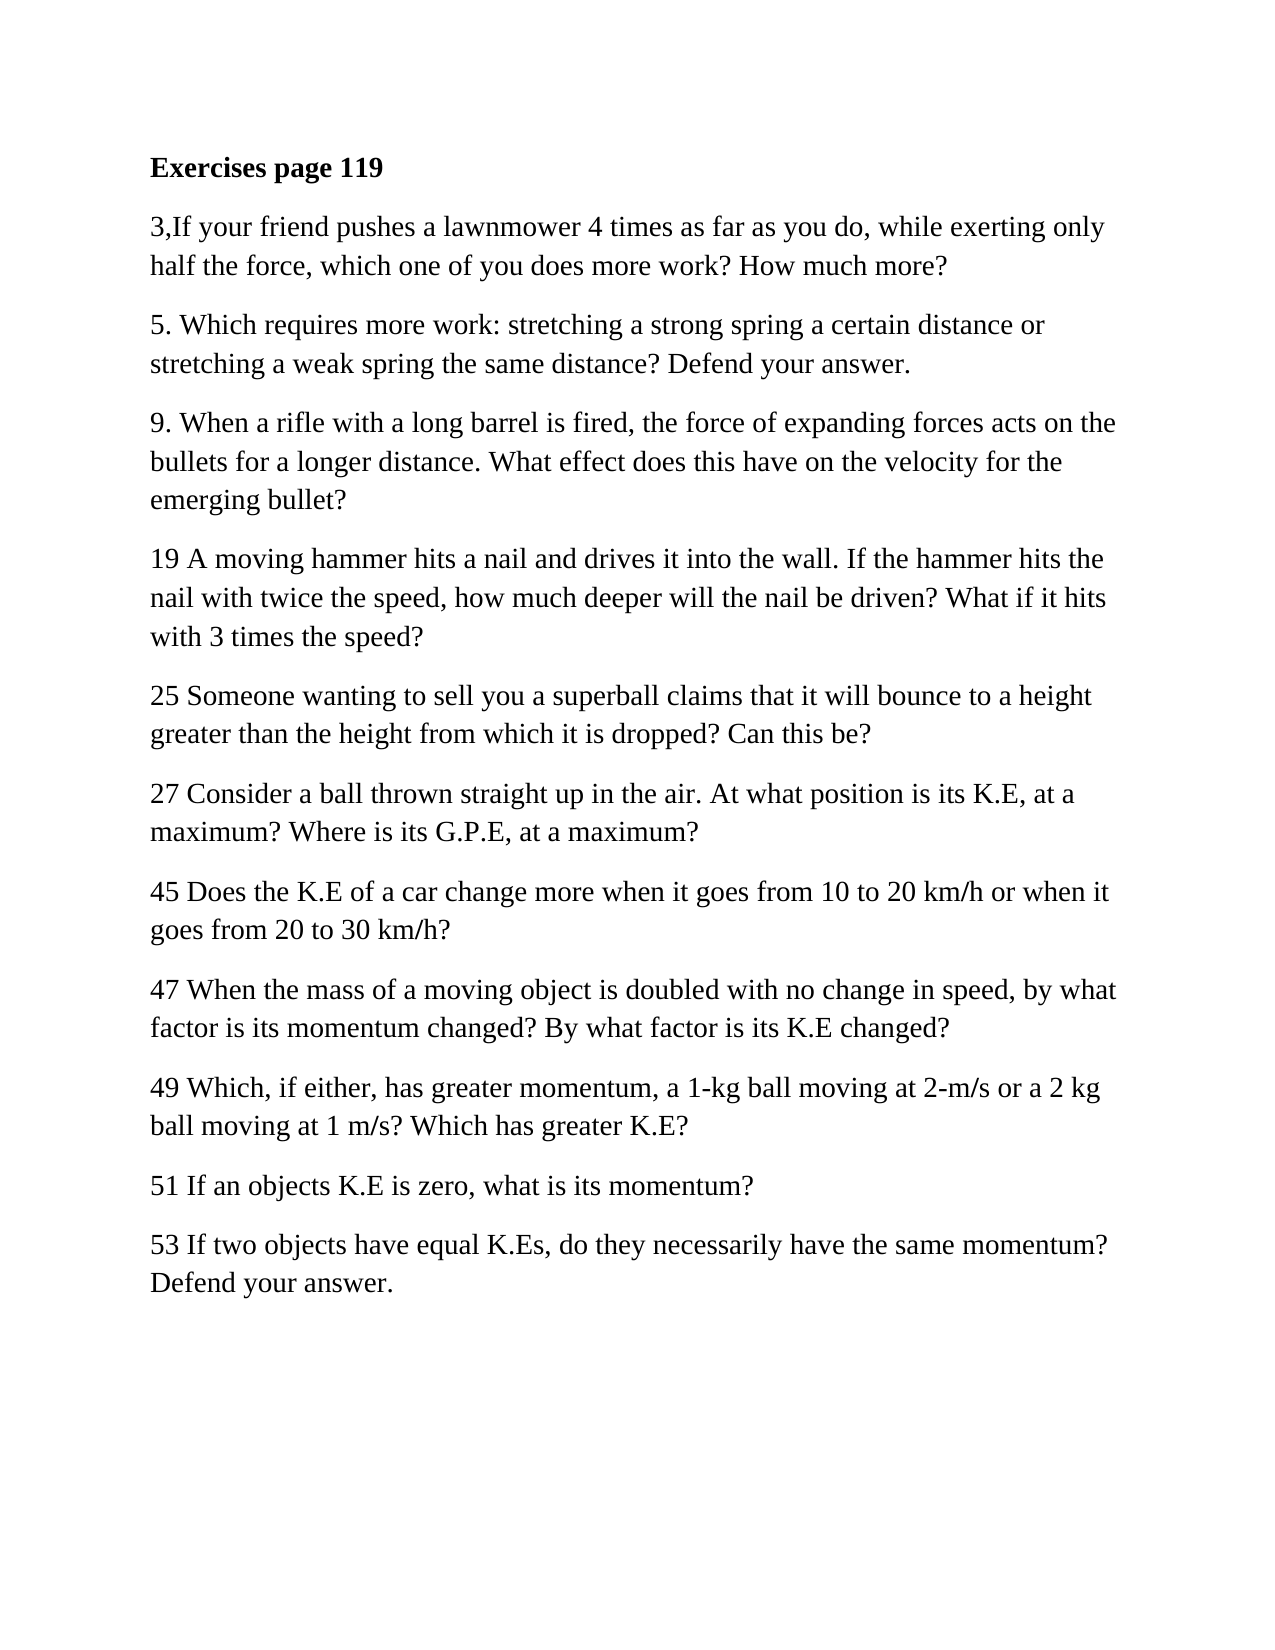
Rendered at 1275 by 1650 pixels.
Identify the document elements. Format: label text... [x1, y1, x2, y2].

text 45 Does the K.E of a car change more when it goes from 10 to 20 km/h or when it goes from 20 to 30 km/h? [150, 874, 1125, 946]
text 27 Consider a ball thrown straight up in the air. At what position is its K.E, at a maximum? Where is its G.P.E, at a maximum? [150, 776, 1125, 848]
text 25 Someone wanting to sell you a superball claims that it will bounce to a height greater than the height from which it is dropped? Can this be? [150, 678, 1125, 750]
text 5. Which requires more work: stretching a strong spring a certain distance or stretching a weak spring the same distance? Defend your answer. [150, 307, 1125, 379]
text 19 A moving hammer hits a nail and drives it into the wall. If the hammer hits the nail with twice the speed, how much deeper will the nail be driven? What if it hits with 3 times the speed? [150, 542, 1125, 652]
text 49 Which, if either, has greater momentum, a 1-kg ball moving at 2-m/s or a 2 kg ball moving at 1 m/s? Which has greater K.E? [150, 1070, 1125, 1142]
text Exercises page 119 [150, 150, 1125, 183]
text 47 When the mass of a moving object is doubled with no change in speed, by what factor is its momentum changed? By what factor is its K.E changed? [150, 972, 1125, 1044]
text 51 If an objects K.E is zero, what is its momentum? [150, 1168, 1125, 1201]
text 9. When a rifle with a long barrel is fired, the force of expanding forces acts on the bullets for a longer distance. What effect does this have on the velocity for the emerging bullet? [150, 405, 1125, 516]
text 3,If your friend pushes a lawnmower 4 times as far as you do, while exerting only half the force, which one of you does more work? How much more? [150, 209, 1125, 281]
text 53 If two objects have equal K.Es, do they necessarily have the same momentum? Defend your answer. [150, 1227, 1125, 1299]
